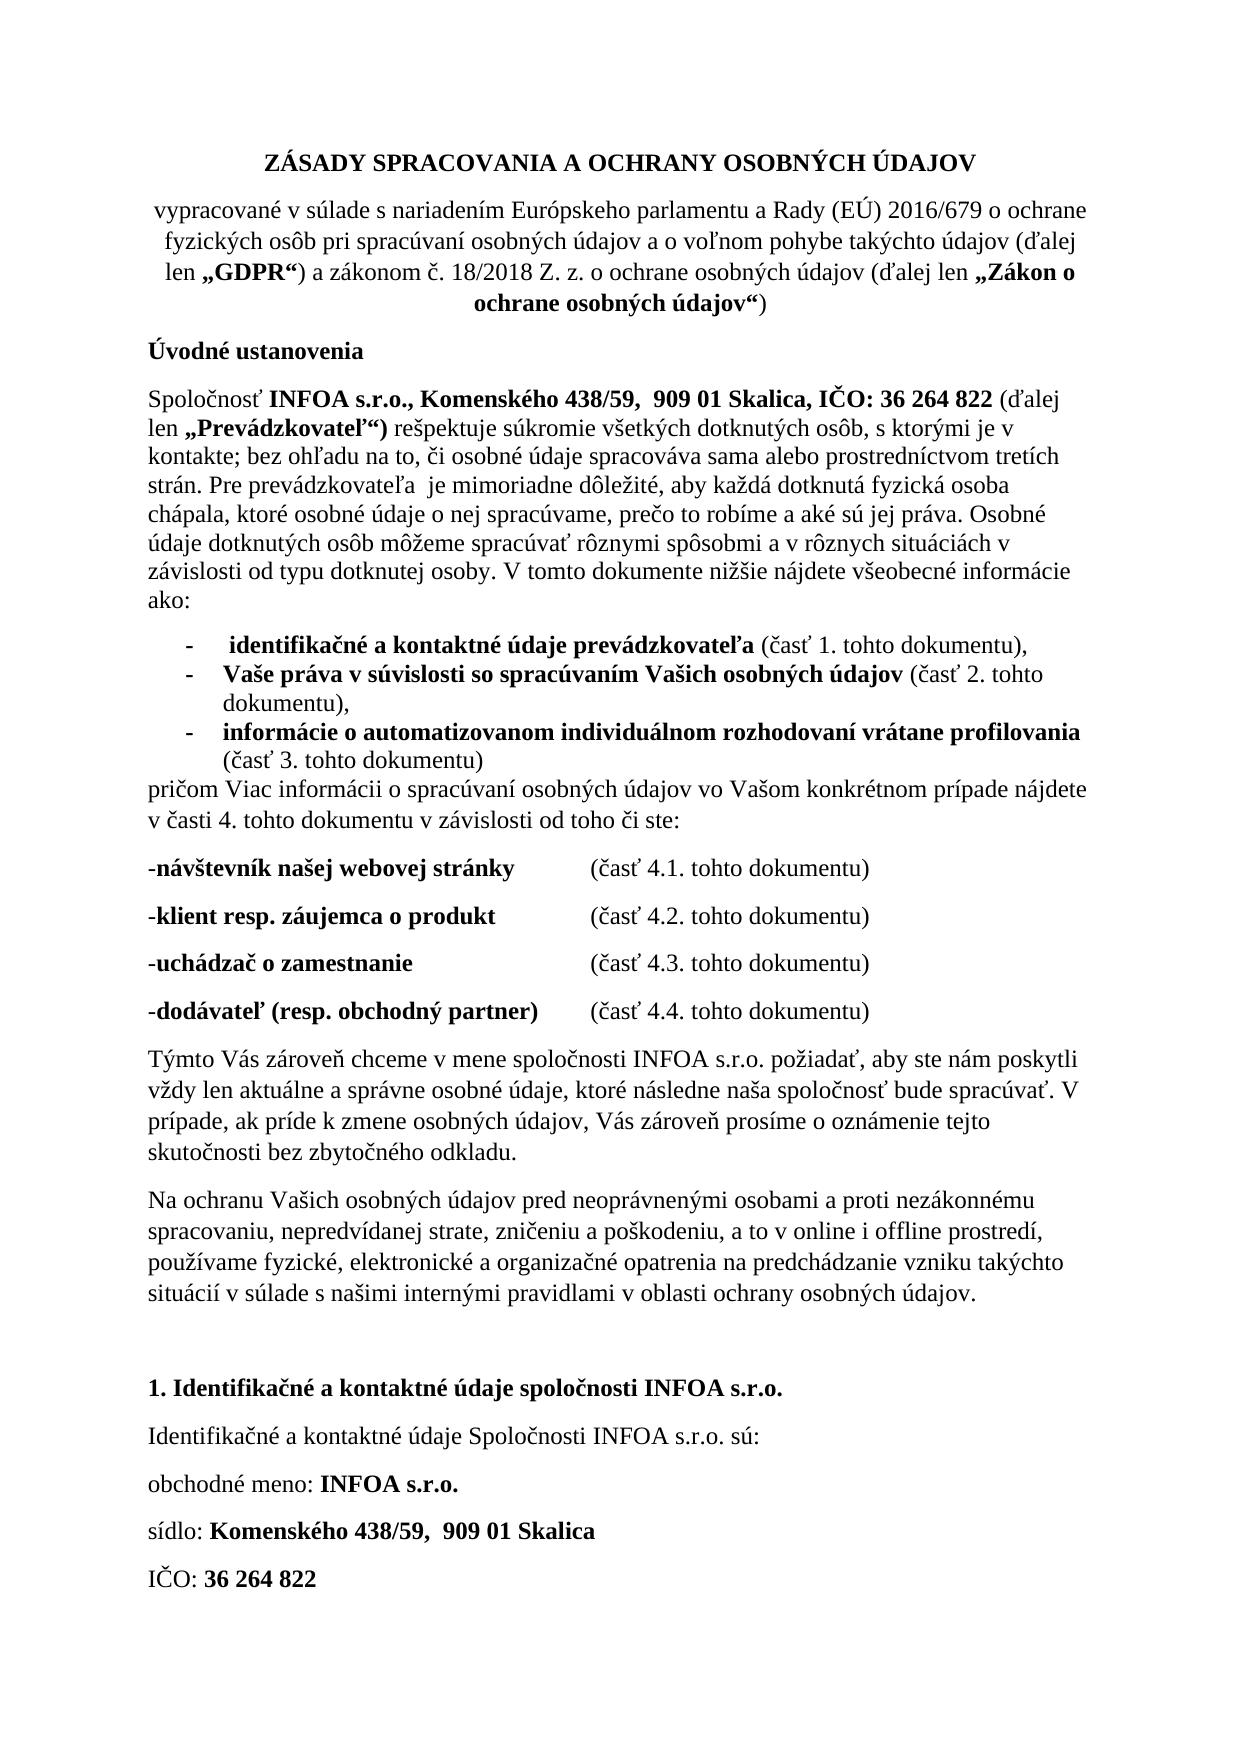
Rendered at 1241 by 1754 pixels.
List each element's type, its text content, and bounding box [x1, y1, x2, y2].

text IČO: 36 264 822 [148, 1564, 1093, 1593]
text -uchádzač o zamestnanie (časť 4.3. tohto dokumentu) [148, 948, 1093, 977]
text -dodávateľ (resp. obchodný partner) (časť 4.4. tohto dokumentu) [148, 996, 1093, 1025]
text vypracované v súlade s nariadením Európskeho parlamentu a Rady (EÚ) 2016/679 o ochrane fyzických osôb pri spracúvaní osobných údajov a o voľnom pohybe takýchto údajov (ďalej len „GDPR“) a zákonom č. 18/2018 Z. z. o ochrane osobných údajov (ďalej len „Zákon o ochrane osobných údajov“) [148, 195, 1093, 317]
text ZÁSADY SPRACOVANIA A OCHRANY OSOBNÝCH ÚDAJOV [148, 148, 1093, 176]
list identifikačné a kontaktné údaje prevádzkovateľa (časť 1. tohto dokumentu), [185, 631, 1093, 659]
text Týmto Vás zároveň chceme v mene spoločnosti INFOA s.r.o. požiadať, aby ste nám poskytli vždy len aktuálne a správne osobné údaje, ktoré následne naša spoločnosť bude spracúvať. V prípade, ak príde k zmene osobných údajov, Vás zároveň prosíme o oznámenie tejto skutočnosti bez zbytočného odkladu. [148, 1044, 1093, 1166]
text -návštevník našej webovej stránky (časť 4.1. tohto dokumentu) [148, 853, 1093, 882]
list informácie o automatizovanom individuálnom rozhodovaní vrátane profilovania (časť 3. tohto dokumentu) [185, 717, 1093, 774]
text Úvodné ustanovenia [148, 336, 1093, 365]
text obchodné meno: INFOA s.r.o. [148, 1469, 1093, 1497]
list Vaše práva v súvislosti so spracúvaním Vašich osobných údajov (časť 2. tohto dokumentu), [185, 659, 1093, 717]
text pričom Viac informácii o spracúvaní osobných údajov vo Vašom konkrétnom prípade nájdete v časti 4. tohto dokumentu v závislosti od toho či ste: [148, 774, 1093, 834]
text 1. Identifikačné a kontaktné údaje spoločnosti INFOA s.r.o. [148, 1373, 1093, 1402]
text sídlo: Komenského 438/59, 909 01 Skalica [148, 1516, 1093, 1545]
text -klient resp. záujemca o produkt (časť 4.2. tohto dokumentu) [148, 901, 1093, 929]
text Identifikačné a kontaktné údaje Spoločnosti INFOA s.r.o. sú: [148, 1421, 1093, 1450]
text Spoločnosť INFOA s.r.o., Komenského 438/59, 909 01 Skalica, IČO: 36 264 822 (ďalej len „Prevádzkovateľ“) rešpektuje súkromie všetkých dotknutých osôb, s ktorými je v kontakte; bez ohľadu na to, či osobné údaje spracováva sama alebo prostredníctvom tretích strán. Pre prevádzkovateľa je mimoriadne dôležité, aby každá dotknutá fyzická osoba chápala, ktoré osobné údaje o nej spracúvame, prečo to robíme a aké sú jej práva. Osobné údaje dotknutých osôb môžeme spracúvať rôznymi spôsobmi a v rôznych situáciách v závislosti od typu dotknutej osoby. V tomto dokumente nižšie nájdete všeobecné informácie ako: [148, 384, 1093, 614]
text Na ochranu Vašich osobných údajov pred neoprávnenými osobami a proti nezákonnému spracovaniu, nepredvídanej strate, zničeniu a poškodeniu, a to v online i offline prostredí, používame fyzické, elektronické a organizačné opatrenia na predchádzanie vzniku takýchto situácií v súlade s našimi internými pravidlami v oblasti ochrany osobných údajov. [148, 1185, 1093, 1307]
